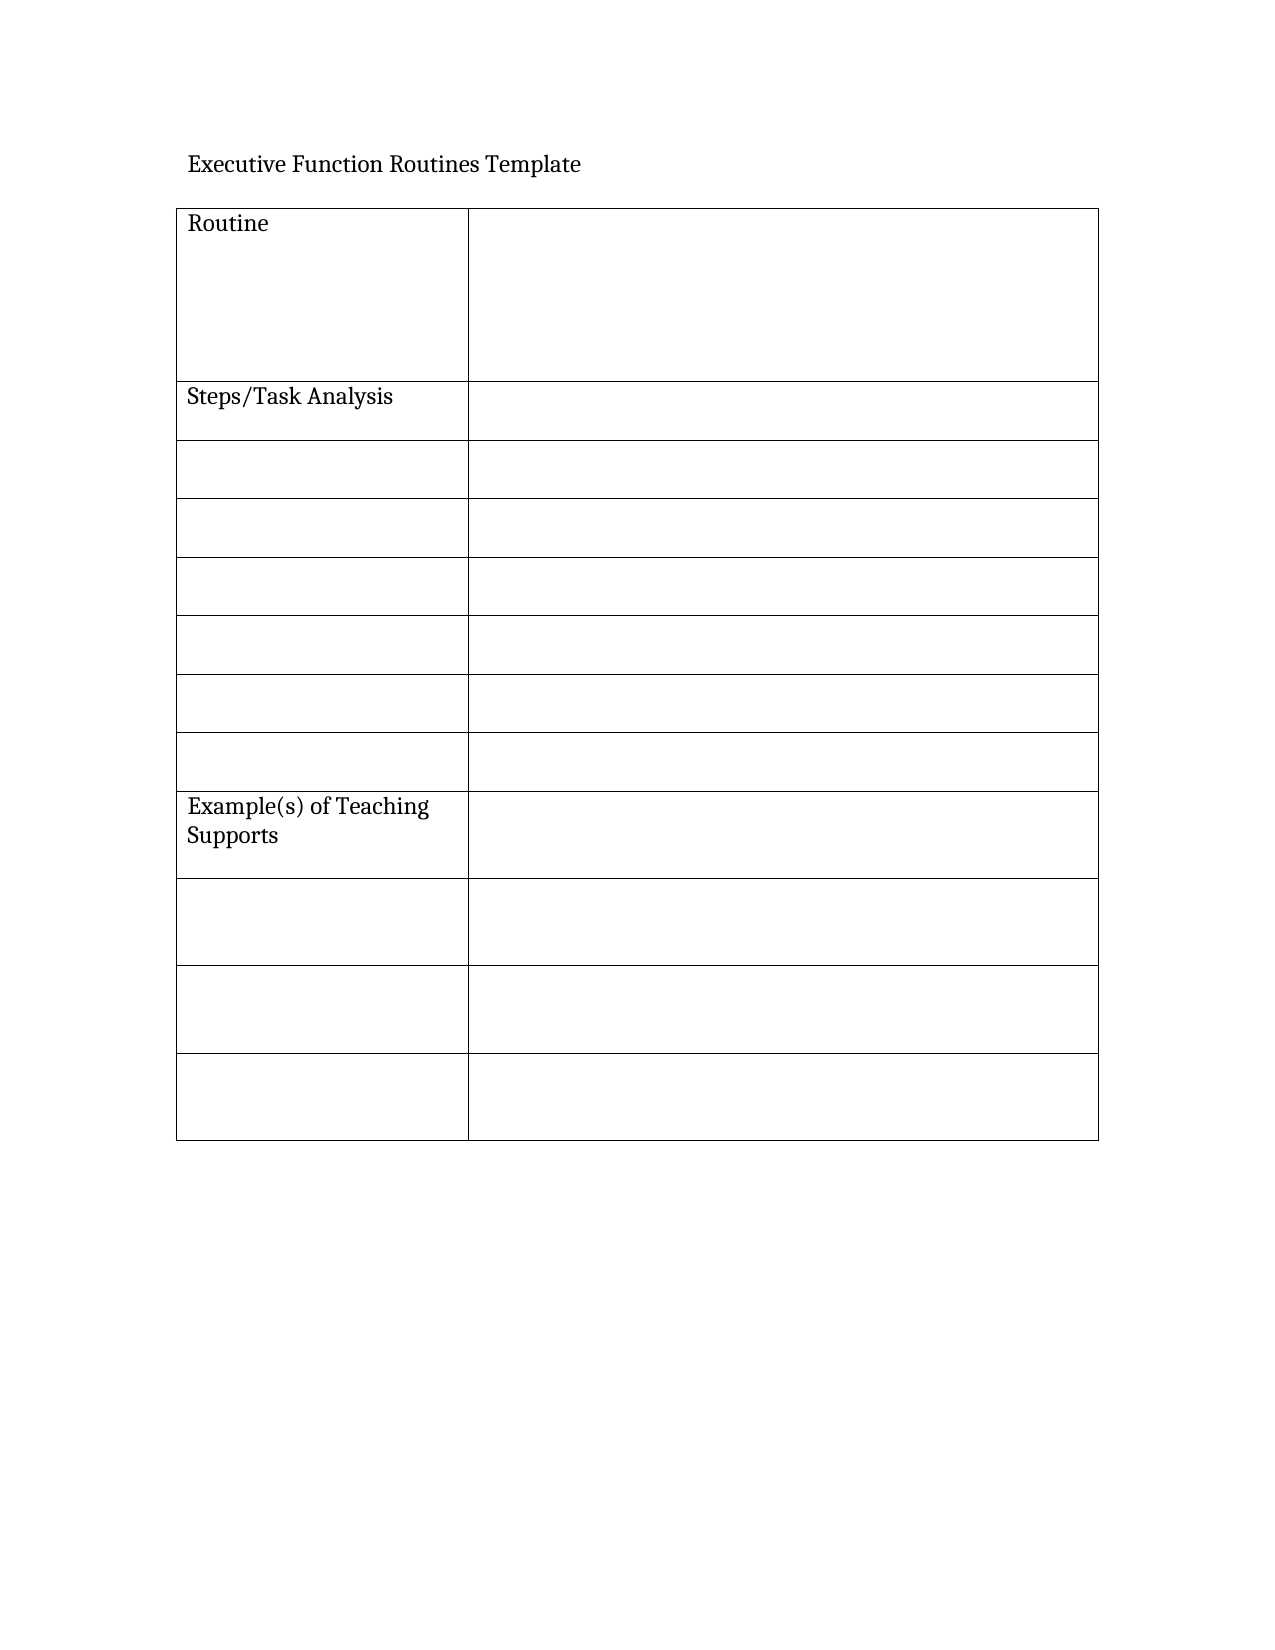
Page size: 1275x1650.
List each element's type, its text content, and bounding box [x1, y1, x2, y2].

table_cell [177, 1054, 468, 1140]
table_header [469, 209, 1098, 381]
table_cell [469, 733, 1098, 791]
table_cell [469, 382, 1098, 439]
table_cell [469, 879, 1098, 965]
table_cell [177, 966, 468, 1053]
table_cell [469, 792, 1098, 878]
table_cell Steps/Task Analysis [177, 382, 468, 439]
table_cell [177, 675, 468, 732]
table_cell [177, 441, 468, 498]
table_cell [177, 879, 468, 965]
table_cell [177, 733, 468, 791]
table_cell [469, 675, 1098, 732]
table_cell Example(s) of Teaching Supports [177, 792, 468, 878]
table_cell [177, 558, 468, 615]
table_cell [177, 616, 468, 674]
table_cell [469, 558, 1098, 615]
table_cell [469, 1054, 1098, 1140]
table_cell [469, 441, 1098, 498]
table_header Routine [177, 209, 468, 381]
table_cell [177, 499, 468, 557]
text Executive Function Routines Template [187, 150, 1087, 179]
table_cell [469, 499, 1098, 557]
table_cell [469, 616, 1098, 674]
table_cell [469, 966, 1098, 1053]
